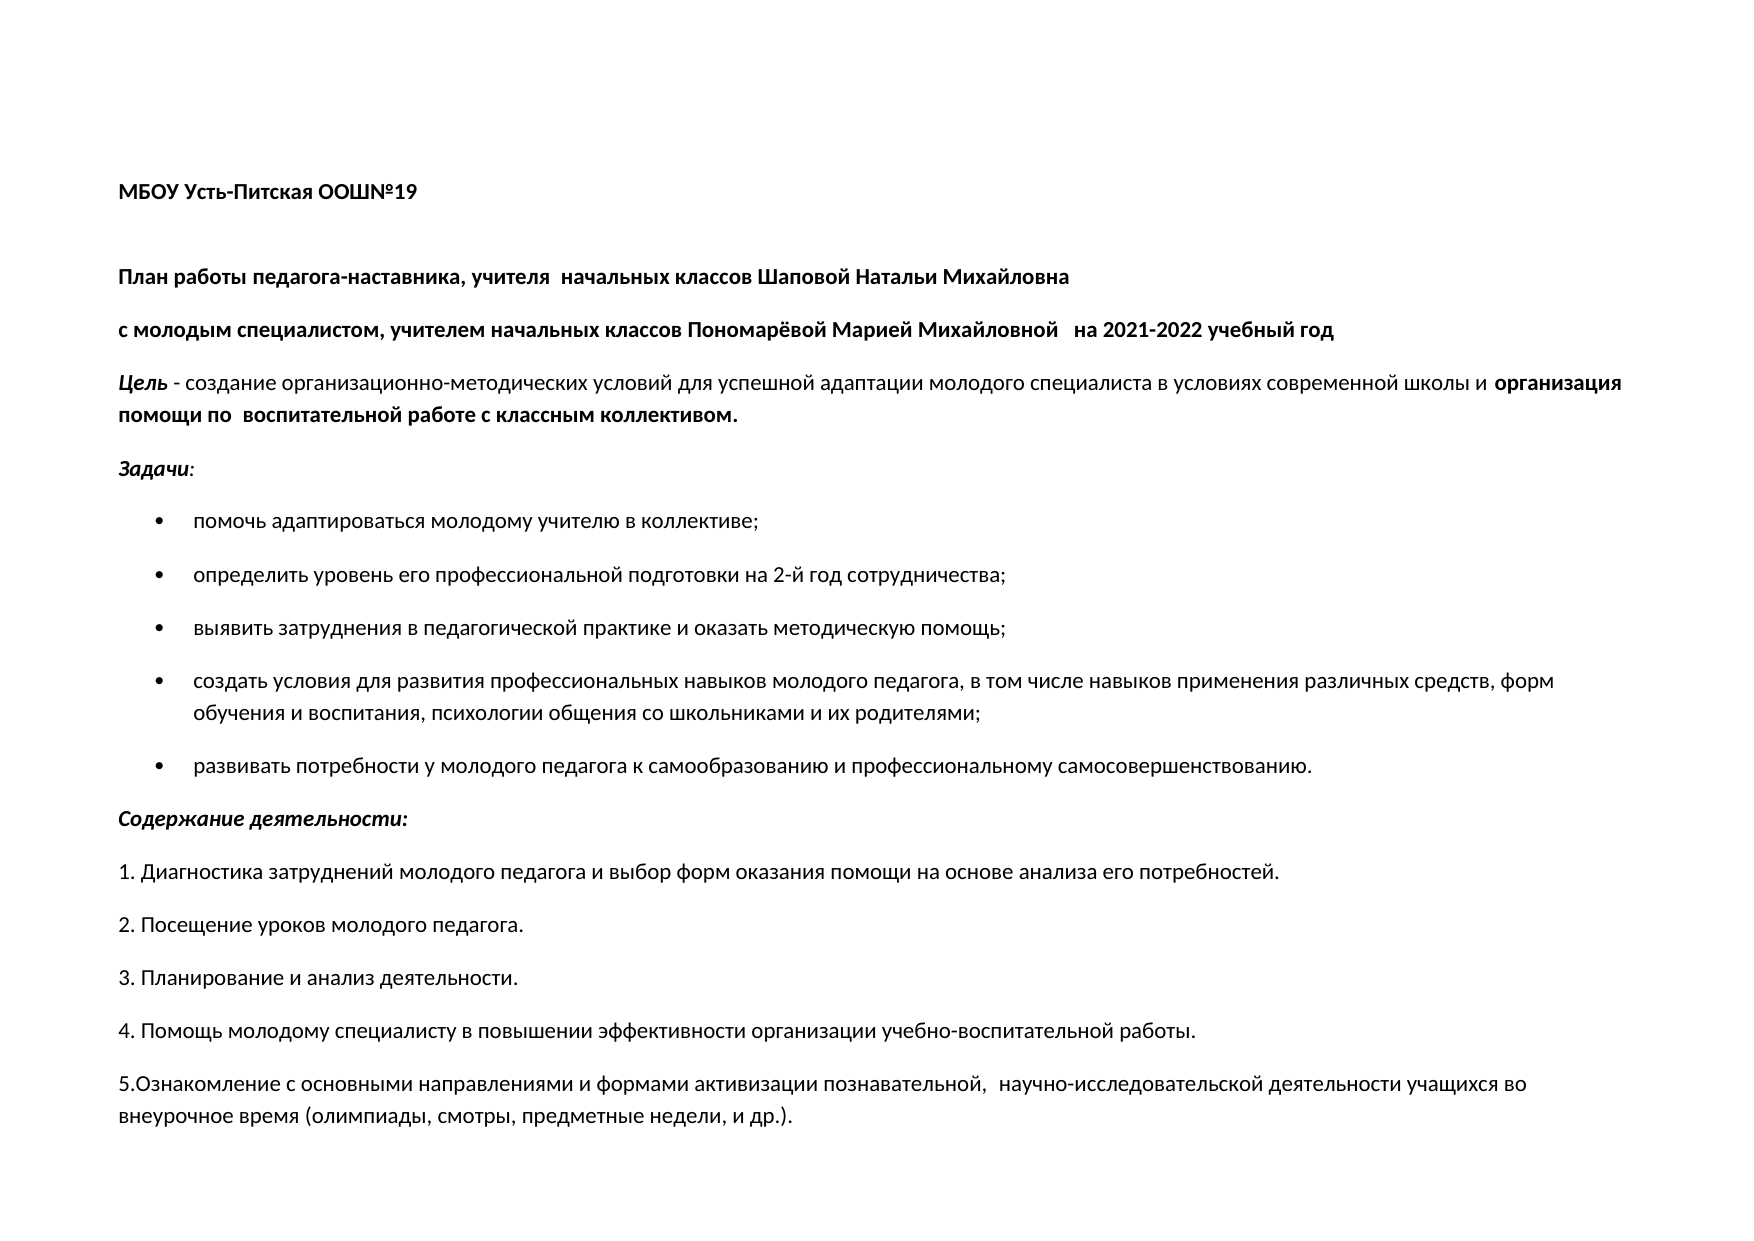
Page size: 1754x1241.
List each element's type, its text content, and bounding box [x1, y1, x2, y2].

text Цель - создание организационно-методических условий для успешной адаптации молодого специалиста в условиях современной школы и организация помощи по воспитательной работе с классным коллективом. [118, 368, 1636, 429]
text с молодым специалистом, учителем начальных классов Пономарёвой Марией Михайловной на 2021-2022 учебный год [118, 315, 1636, 343]
text 4. Помощь молодому специалисту в повышении эффективности организации учебно-воспитательной работы. [118, 1016, 1636, 1044]
text МБОУ Усть-Питская ООШ№19 [118, 177, 1636, 237]
list создать условия для развития профессиональных навыков молодого педагога, в том числе навыков применения различных средств, форм обучения и воспитания, психологии общения со школьниками и их родителями; [156, 666, 1636, 726]
text 2. Посещение уроков молодого педагога. [118, 910, 1636, 938]
text План работы педагога-наставника, учителя начальных классов Шаповой Натальи Михайловна [118, 262, 1636, 290]
text 1. Диагностика затруднений молодого педагога и выбор форм оказания помощи на основе анализа его потребностей. [118, 857, 1636, 885]
list помочь адаптироваться молодому учителю в коллективе; [156, 507, 1636, 535]
text 3. Планирование и анализ деятельности. [118, 963, 1636, 991]
text Задачи: [118, 454, 1636, 482]
list определить уровень его профессиональной подготовки на 2-й год сотрудничества; [156, 560, 1636, 588]
list развивать потребности у молодого педагога к самообразованию и профессиональному самосовершенствованию. [156, 751, 1636, 779]
text 5.Ознакомление с основными направлениями и формами активизации познавательной, научно-исследовательской деятельности учащихся во внеурочное время (олимпиады, смотры, предметные недели, и др.). [118, 1069, 1636, 1129]
list выявить затруднения в педагогической практике и оказать методическую помощь; [156, 613, 1636, 641]
text Содержание деятельности: [118, 804, 1636, 832]
